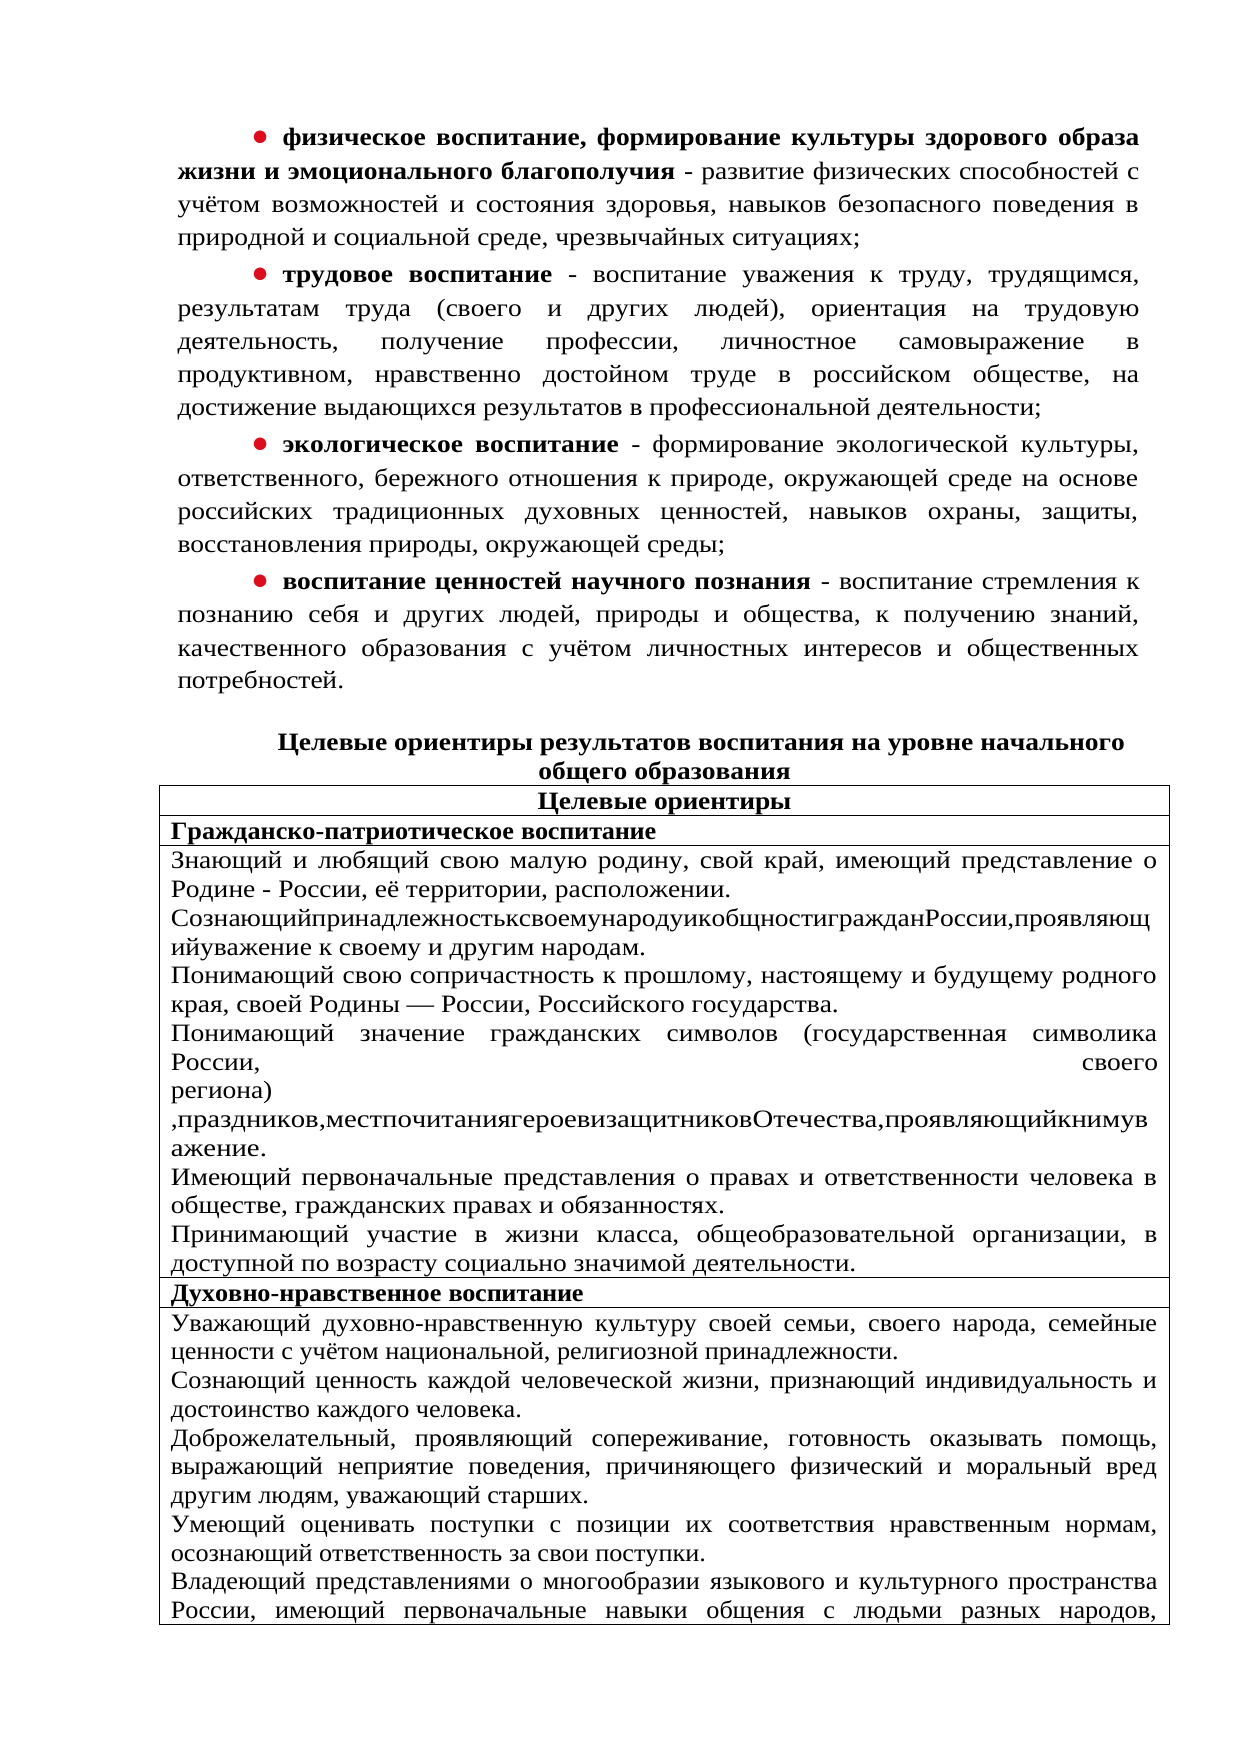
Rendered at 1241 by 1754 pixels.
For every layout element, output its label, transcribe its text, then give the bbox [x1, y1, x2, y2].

list трудовое воспитание - воспитание уважения к труду, трудящимся, результатам труда (своего и других людей), ориентация на трудовую деятельность, получение профессии, личностное самовыражение в продуктивном, нравственно достойном труде в российском обществе, на достижение выдающихся результатов в профессиональной деятельности; [177, 255, 1140, 421]
table_cell Знающий и любящий свою малую родину, свой край, имеющий представление о Родине - России, её территории, расположении. СознающийпринадлежностьксвоемународуикобщностигражданРоссии,проявляющийуважение к своему и другим народам. Понимающий свою сопричастность к прошлому, настоящему и будущему родного края, своей Родины — России, Российского государства. Понимающий значение гражданских символов (государственная символика России, своего региона),праздников,местпочитаниягероевизащитниковОтечества,проявляющийкнимуважение. Имеющий первоначальные представления о правах и ответственности человека в обществе, гражданских правах и обязанностях. Принимающий участие в жизни класса, общеобразовательной организации, в доступной по возрасту социально значимой деятельности. [160, 846, 1169, 1277]
list физическое воспитание, формирование культуры здорового образа жизни и эмоционального благополучия - развитие физических способностей с учётом возможностей и состояния здоровья, навыков безопасного поведения в природной и социальной среде, чрезвычайных ситуациях; [177, 118, 1140, 251]
list воспитание ценностей научного познания - воспитание стремления к познанию себя и других людей, природы и общества, к получению знаний, качественного образования с учётом личностных интересов и общественных потребностей. [177, 562, 1140, 694]
table_cell Гражданско-патриотическое воспитание [160, 816, 1169, 844]
table_cell Духовно-нравственное воспитание [160, 1278, 1169, 1307]
list экологическое воспитание - формирование экологической культуры, ответственного, бережного отношения к природе, окружающей среде на основе российских традиционных духовных ценностей, навыков охраны, защиты, восстановления природы, окружающей среды; [177, 425, 1139, 557]
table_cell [160, 1308, 1169, 1624]
table_header Целевые ориентиры [160, 786, 1169, 815]
text Целевые ориентиры результатов воспитания на уровне начального общего образования [177, 727, 1152, 785]
